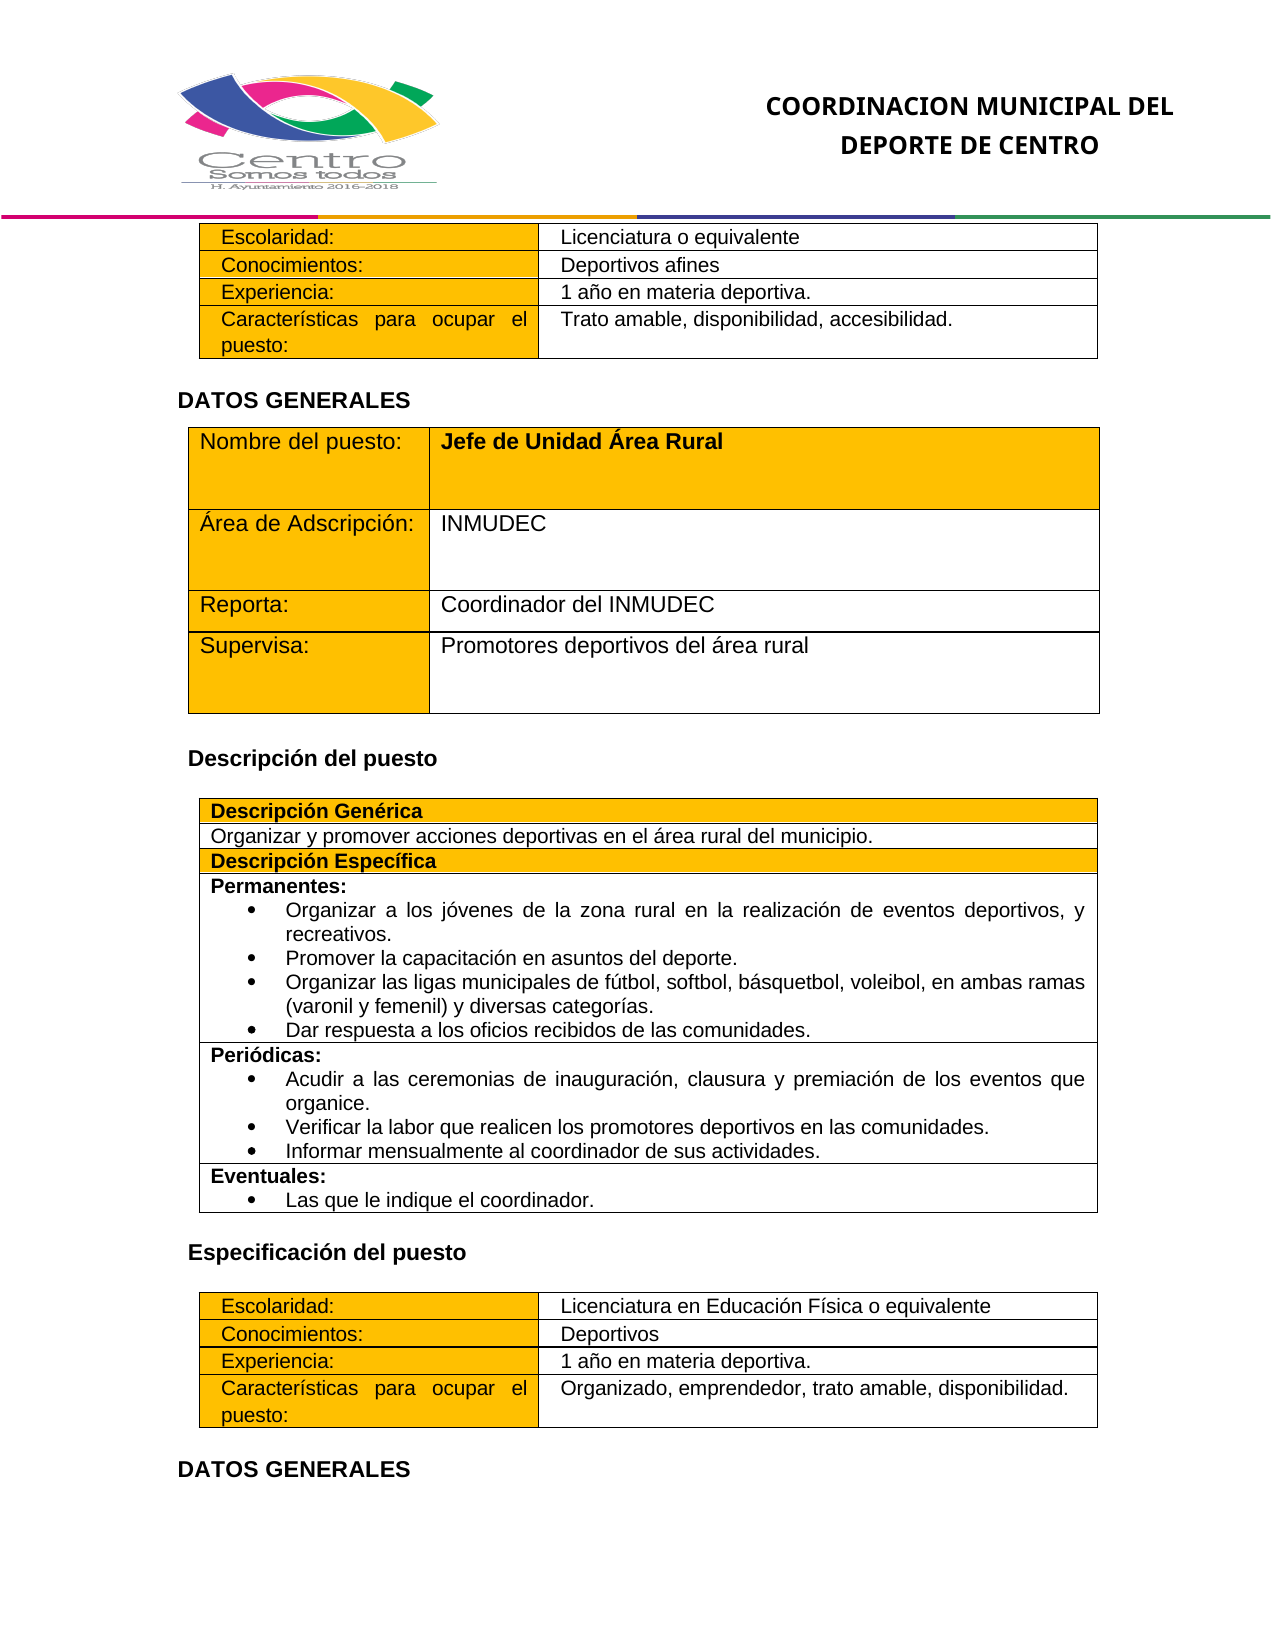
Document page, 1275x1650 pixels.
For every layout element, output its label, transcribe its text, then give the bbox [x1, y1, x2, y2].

picture [177, 73, 440, 190]
table_header Licenciatura o equivalente [539, 224, 1097, 250]
text Especificación del puesto [188, 1239, 1098, 1266]
table_header Licenciatura en Educación Física o equivalente [539, 1293, 1097, 1319]
table_cell INMUDEC [430, 510, 1099, 590]
table_cell Reporta: [189, 591, 429, 631]
table_cell Características para ocupar el puesto: [200, 306, 538, 358]
table_header Descripción Genérica [200, 799, 1097, 822]
table_cell Organizado, emprendedor, trato amable, disponibilidad. [539, 1375, 1097, 1427]
table_cell Trato amable, disponibilidad, accesibilidad. [539, 306, 1097, 358]
table_cell Supervisa: [189, 633, 429, 713]
table_header Nombre del puesto: [189, 428, 429, 509]
text DATOS GENERALES [177, 386, 1098, 413]
table_cell Promotores deportivos del área rural [430, 633, 1099, 713]
table_cell Descripción Específica [200, 849, 1097, 872]
table_cell Deportivos afines [539, 251, 1097, 277]
picture [0, 215, 1271, 219]
table_header Jefe de Unidad Área Rural [430, 428, 1099, 509]
table_cell Conocimientos: [200, 1320, 538, 1346]
text DATOS GENERALES [177, 1455, 1098, 1482]
table_cell 1 año en materia deportiva. [539, 1348, 1097, 1374]
table_cell Experiencia: [200, 279, 538, 305]
table_cell Deportivos [539, 1320, 1097, 1346]
table_cell Área de Adscripción: [189, 510, 429, 590]
table_cell Conocimientos: [200, 251, 538, 277]
table_cell 1 año en materia deportiva. [539, 279, 1097, 305]
table_cell Eventuales: Las que le indique el coordinador. [200, 1164, 1097, 1212]
table_cell Organizar y promover acciones deportivas en el área rural del municipio. [200, 824, 1097, 847]
table_header Escolaridad: [200, 224, 538, 250]
table_cell Periódicas: Acudir a las ceremonias de inauguración, clausura y premiación de los eventos que organice. Verificar la labor que realicen los promotores deportivos en las comunidades. Informar mensualmente al coordinador de sus actividades. [200, 1043, 1097, 1163]
table_cell Características para ocupar el puesto: [200, 1375, 538, 1427]
text Descripción del puesto [188, 745, 1098, 771]
table_header Escolaridad: [200, 1293, 538, 1319]
table_cell Experiencia: [200, 1348, 538, 1374]
table_cell Permanentes: Organizar a los jóvenes de la zona rural en la realización de eventos deportivos, y recreativos. Promover la capacitación en asuntos del deporte. Organizar las ligas municipales de fútbol, softbol, básquetbol, voleibol, en ambas ramas (varonil y femenil) y diversas categorías. Dar respuesta a los oficios recibidos de las comunidades. [200, 874, 1097, 1042]
table_cell Coordinador del INMUDEC [430, 591, 1099, 631]
